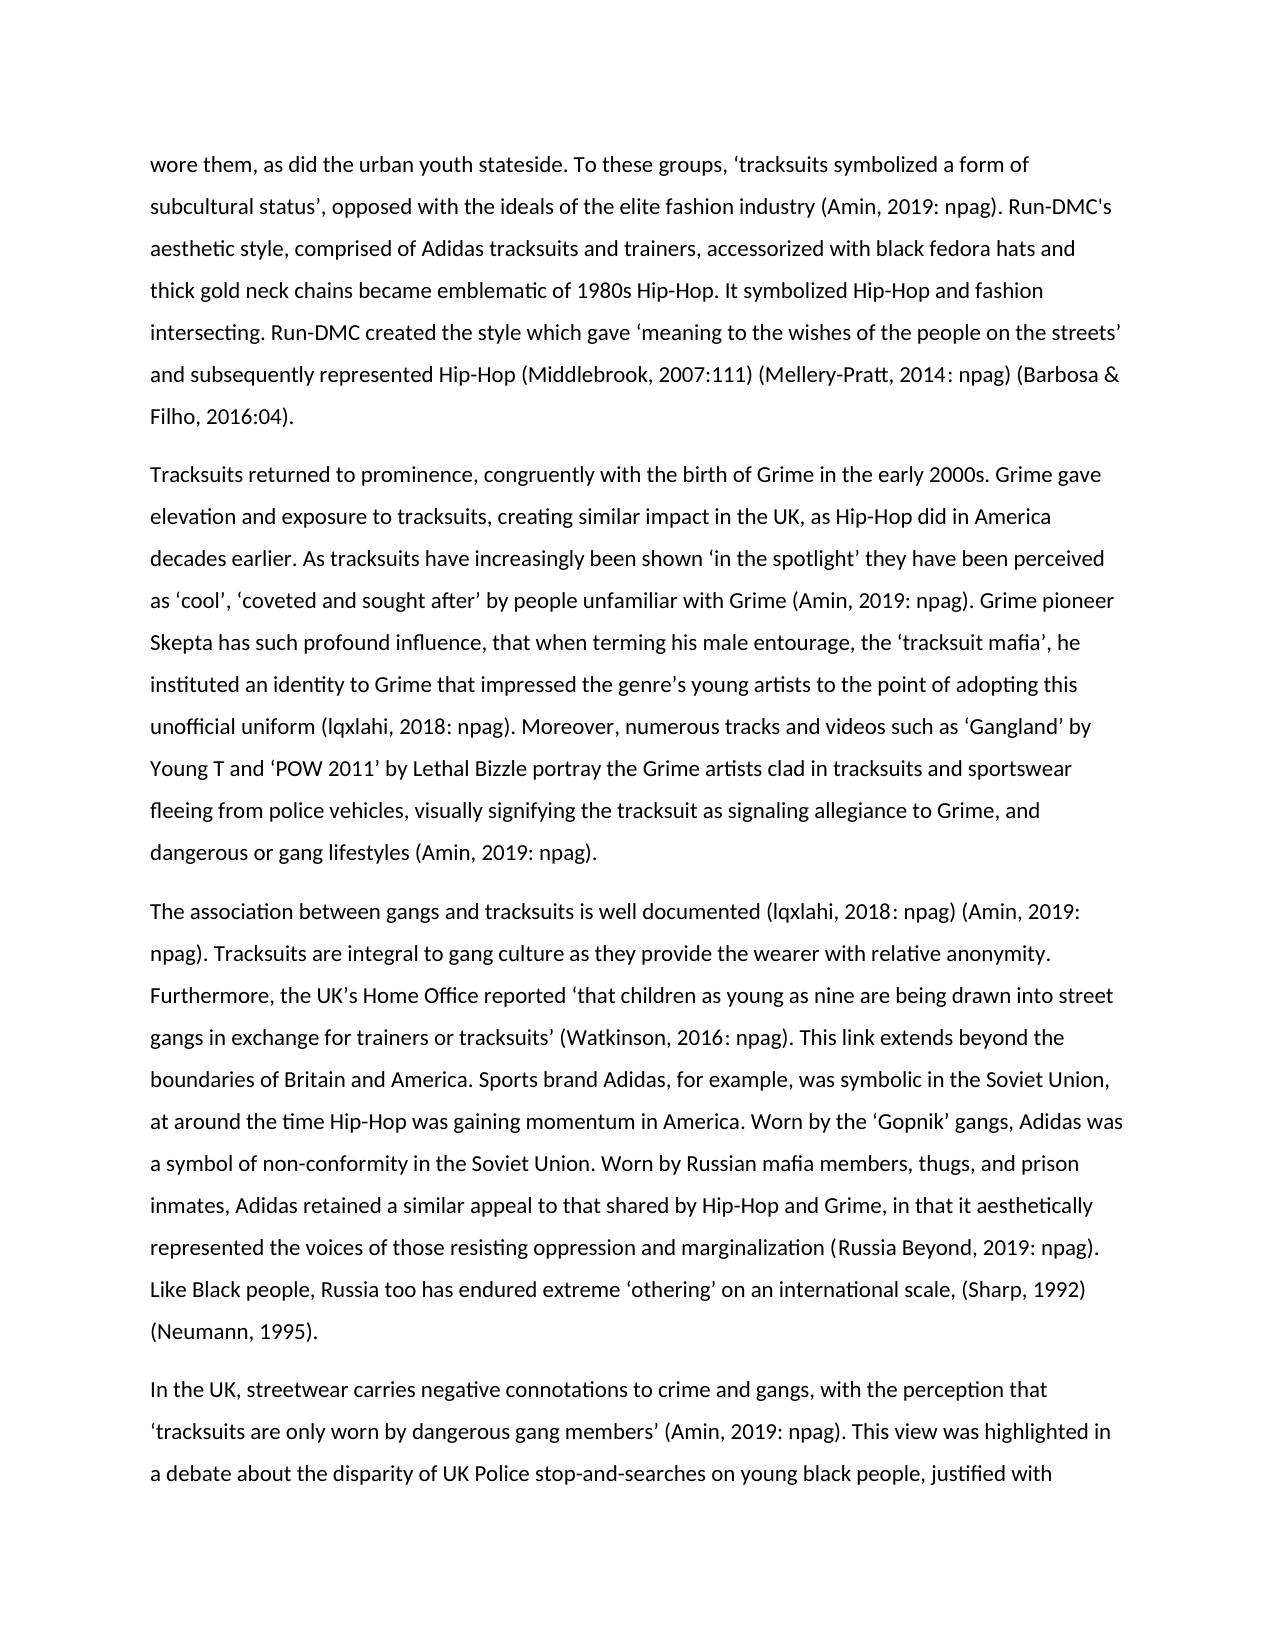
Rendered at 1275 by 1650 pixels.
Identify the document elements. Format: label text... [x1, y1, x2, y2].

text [150, 150, 1125, 430]
text Tracksuits returned to prominence, congruently with the birth of Grime in the early 2000s. Grime gave elevation and exposure to tracksuits, creating similar impact in the UK, as Hip-Hop did in America decades earlier. As tracksuits have increasingly been shown ‘in the spotlight’ they have been perceived as ‘cool’, ‘coveted and sought after’ by people unfamiliar with Grime (Amin, 2019: npag). Grime pioneer Skepta has such profound influence, that when terming his male entourage, the ‘tracksuit mafia’, he instituted an identity to Grime that impressed the genre’s young artists to the point of adopting this unofficial uniform (lqxlahi, 2018: npag). Moreover, numerous tracks and videos such as ‘Gangland’ by Young T and ‘POW 2011’ by Lethal Bizzle portray the Grime artists clad in tracksuits and sportswear fleeing from police vehicles, visually signifying the tracksuit as signaling allegiance to Grime, and dangerous or gang lifestyles (Amin, 2019: npag). [150, 461, 1125, 866]
text The association between gangs and tracksuits is well documented (lqxlahi, 2018: npag) (Amin, 2019: npag). Tracksuits are integral to gang culture as they provide the wearer with relative anonymity. Furthermore, the UK’s Home Office reported ‘that children as young as nine are being drawn into street gangs in exchange for trainers or tracksuits’ (Watkinson, 2016: npag). This link extends beyond the boundaries of Britain and America. Sports brand Adidas, for example, was symbolic in the Soviet Union, at around the time Hip-Hop was gaining momentum in America. Worn by the ‘Gopnik’ gangs, Adidas was a symbol of non-conformity in the Soviet Union. Worn by Russian mafia members, thugs, and prison inmates, Adidas retained a similar appeal to that shared by Hip-Hop and Grime, in that it aesthetically represented the voices of those resisting oppression and marginalization (Russia Beyond, 2019: npag). Like Black people, Russia too has endured extreme ‘othering’ on an international scale, (Sharp, 1992) (Neumann, 1995). [150, 897, 1125, 1345]
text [150, 1375, 1125, 1487]
